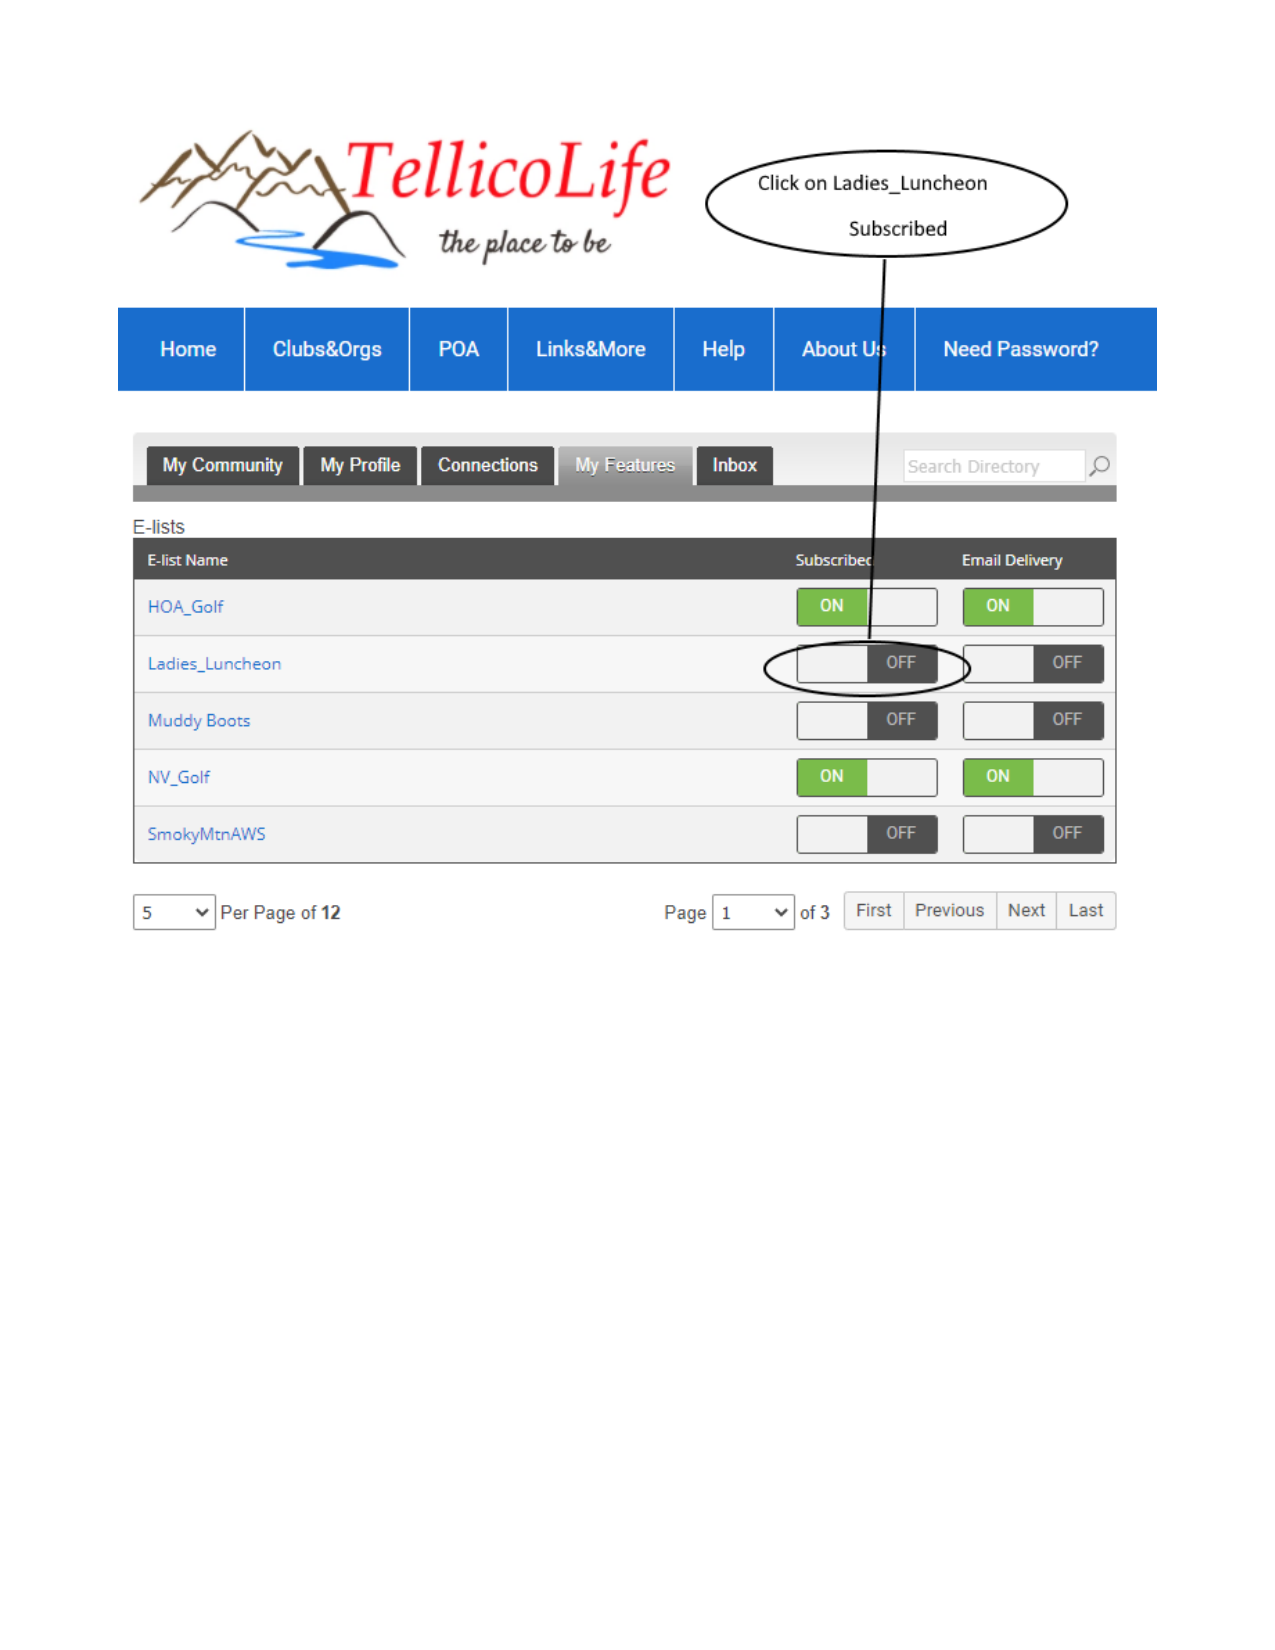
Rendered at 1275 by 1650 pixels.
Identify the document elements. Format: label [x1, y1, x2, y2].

picture [118, 118, 1157, 965]
